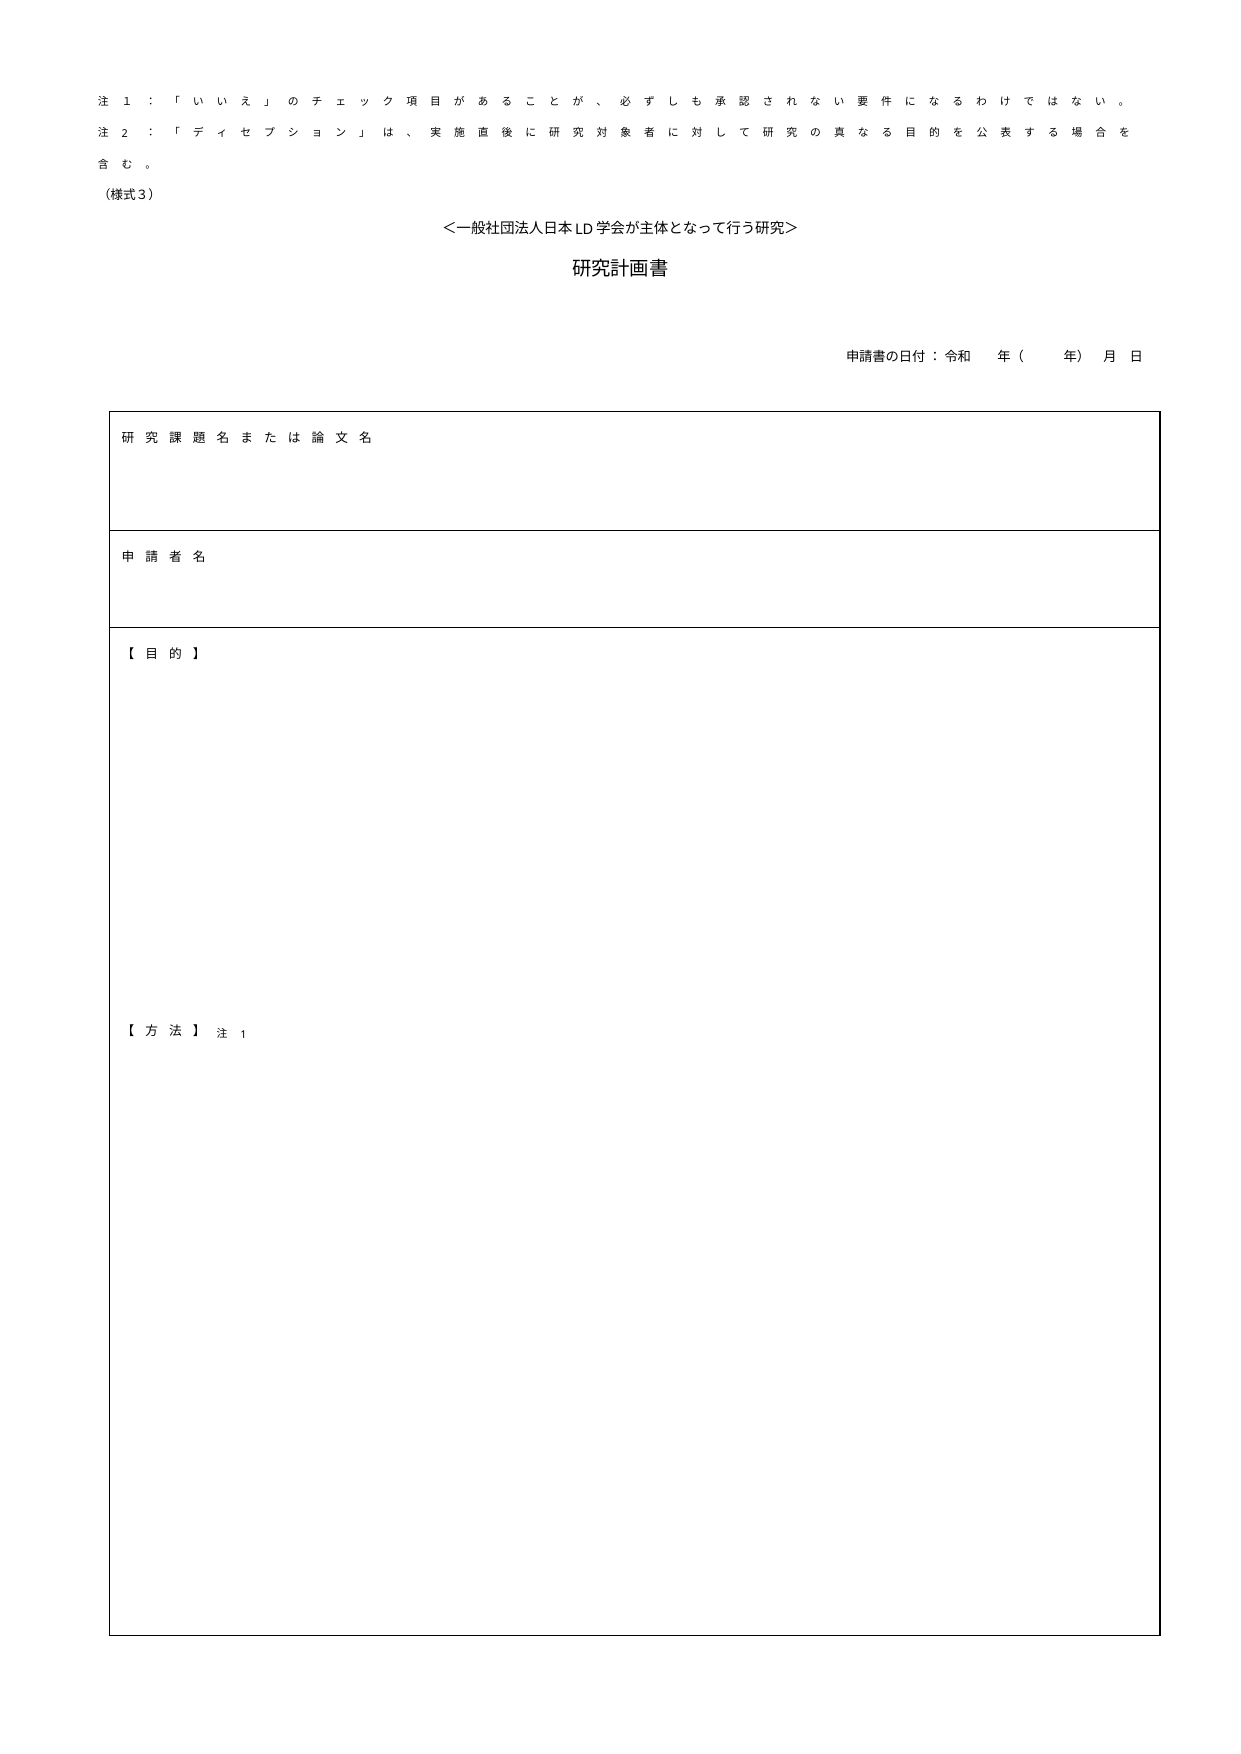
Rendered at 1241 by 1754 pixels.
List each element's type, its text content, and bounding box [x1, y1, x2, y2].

table_cell 【目的】 【方法】注1 [110, 628, 1159, 1634]
text （様式３） [98, 185, 1143, 217]
text ＜一般社団法人日本LD学会が主体となって行う研究＞ [98, 217, 1143, 253]
text 申請書の日付 ： 令和 年（ 年） 月 日 [98, 346, 1143, 380]
text 注2：「ディセプション」は、実施直後に研究対象者に対して研究の真なる目的を公表する場合を含む。 [98, 122, 1143, 185]
table_cell 申請者名 [110, 531, 1159, 627]
text 研究計画書 [98, 253, 1143, 301]
table_header 研究課題名または論文名 [110, 412, 1159, 530]
text 注１：「いいえ」のチェック項目があることが、必ずしも承認されない要件になるわけではない。 [98, 91, 1143, 122]
